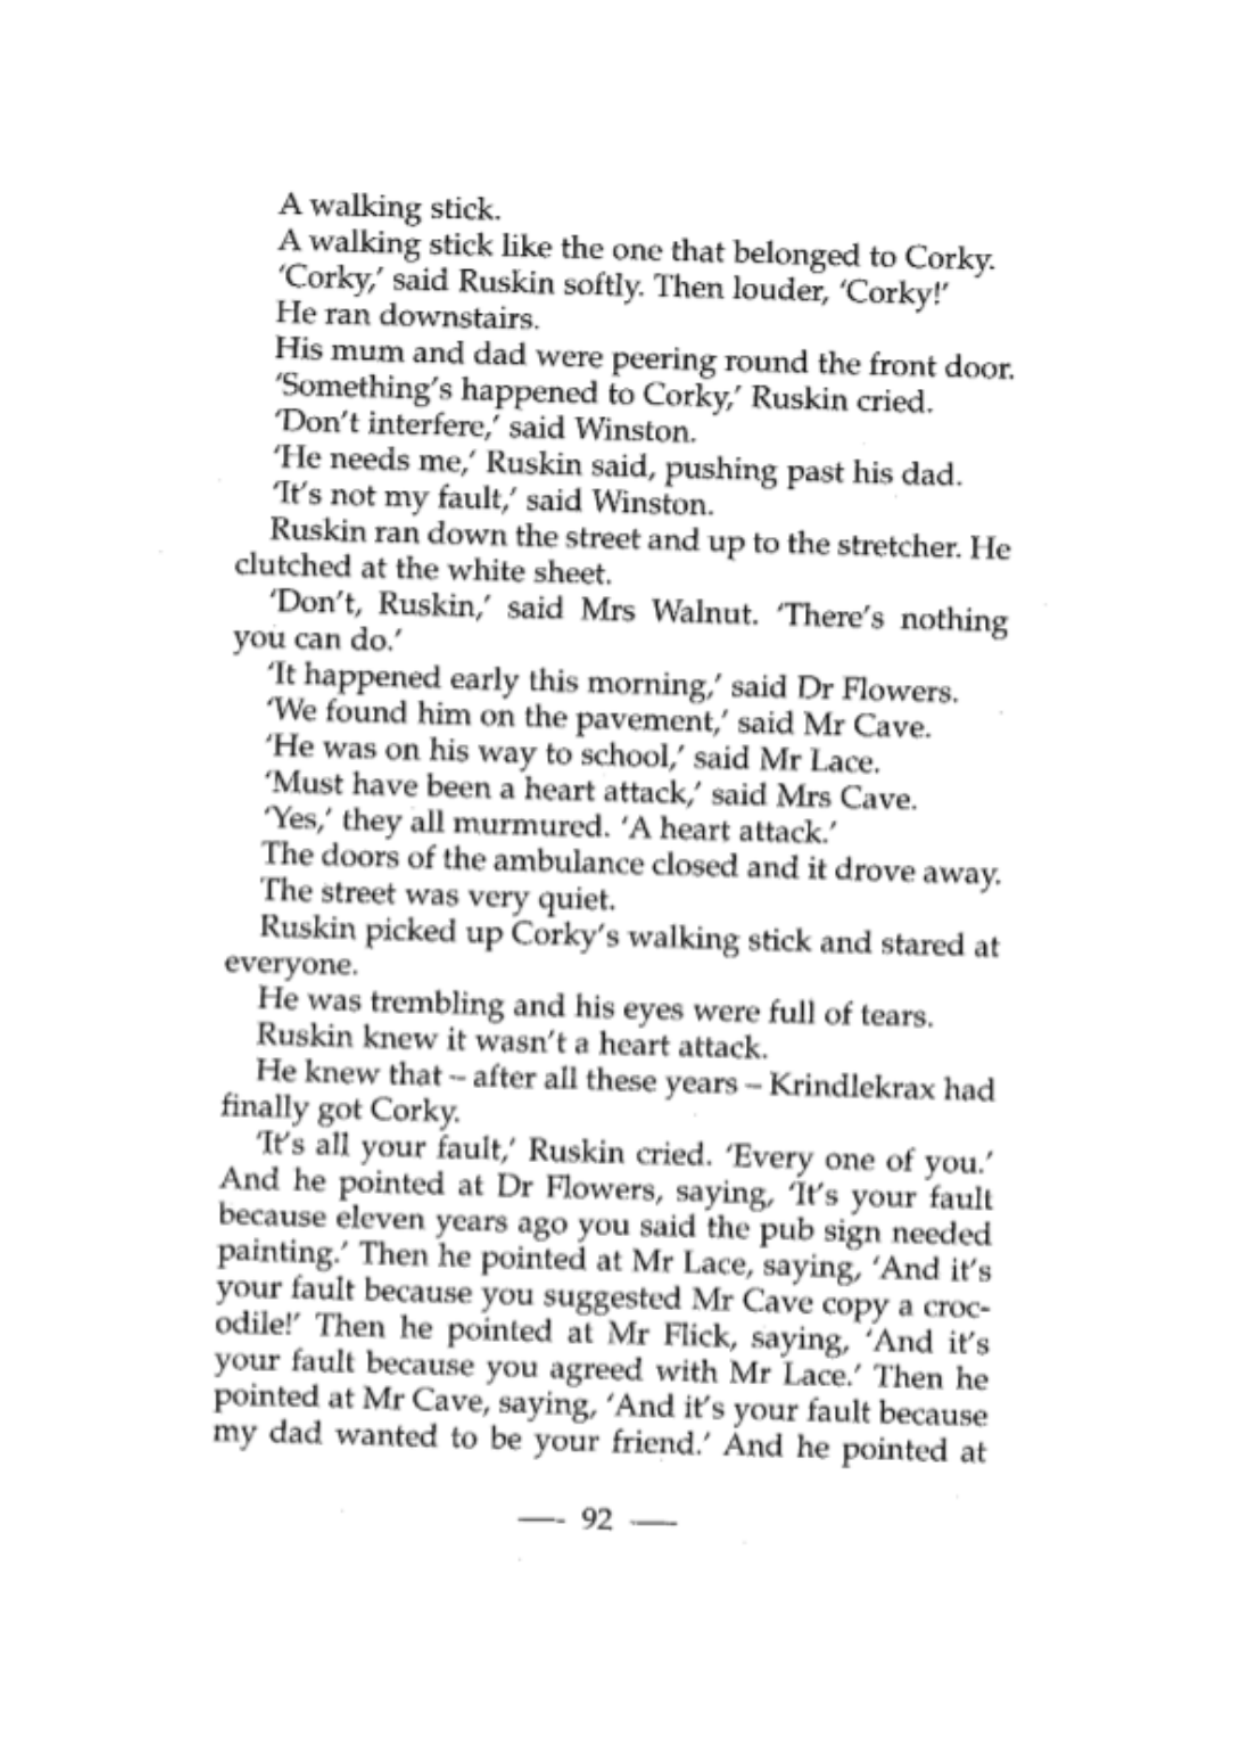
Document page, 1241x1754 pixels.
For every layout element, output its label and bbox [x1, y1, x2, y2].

picture [152, 152, 1064, 1564]
